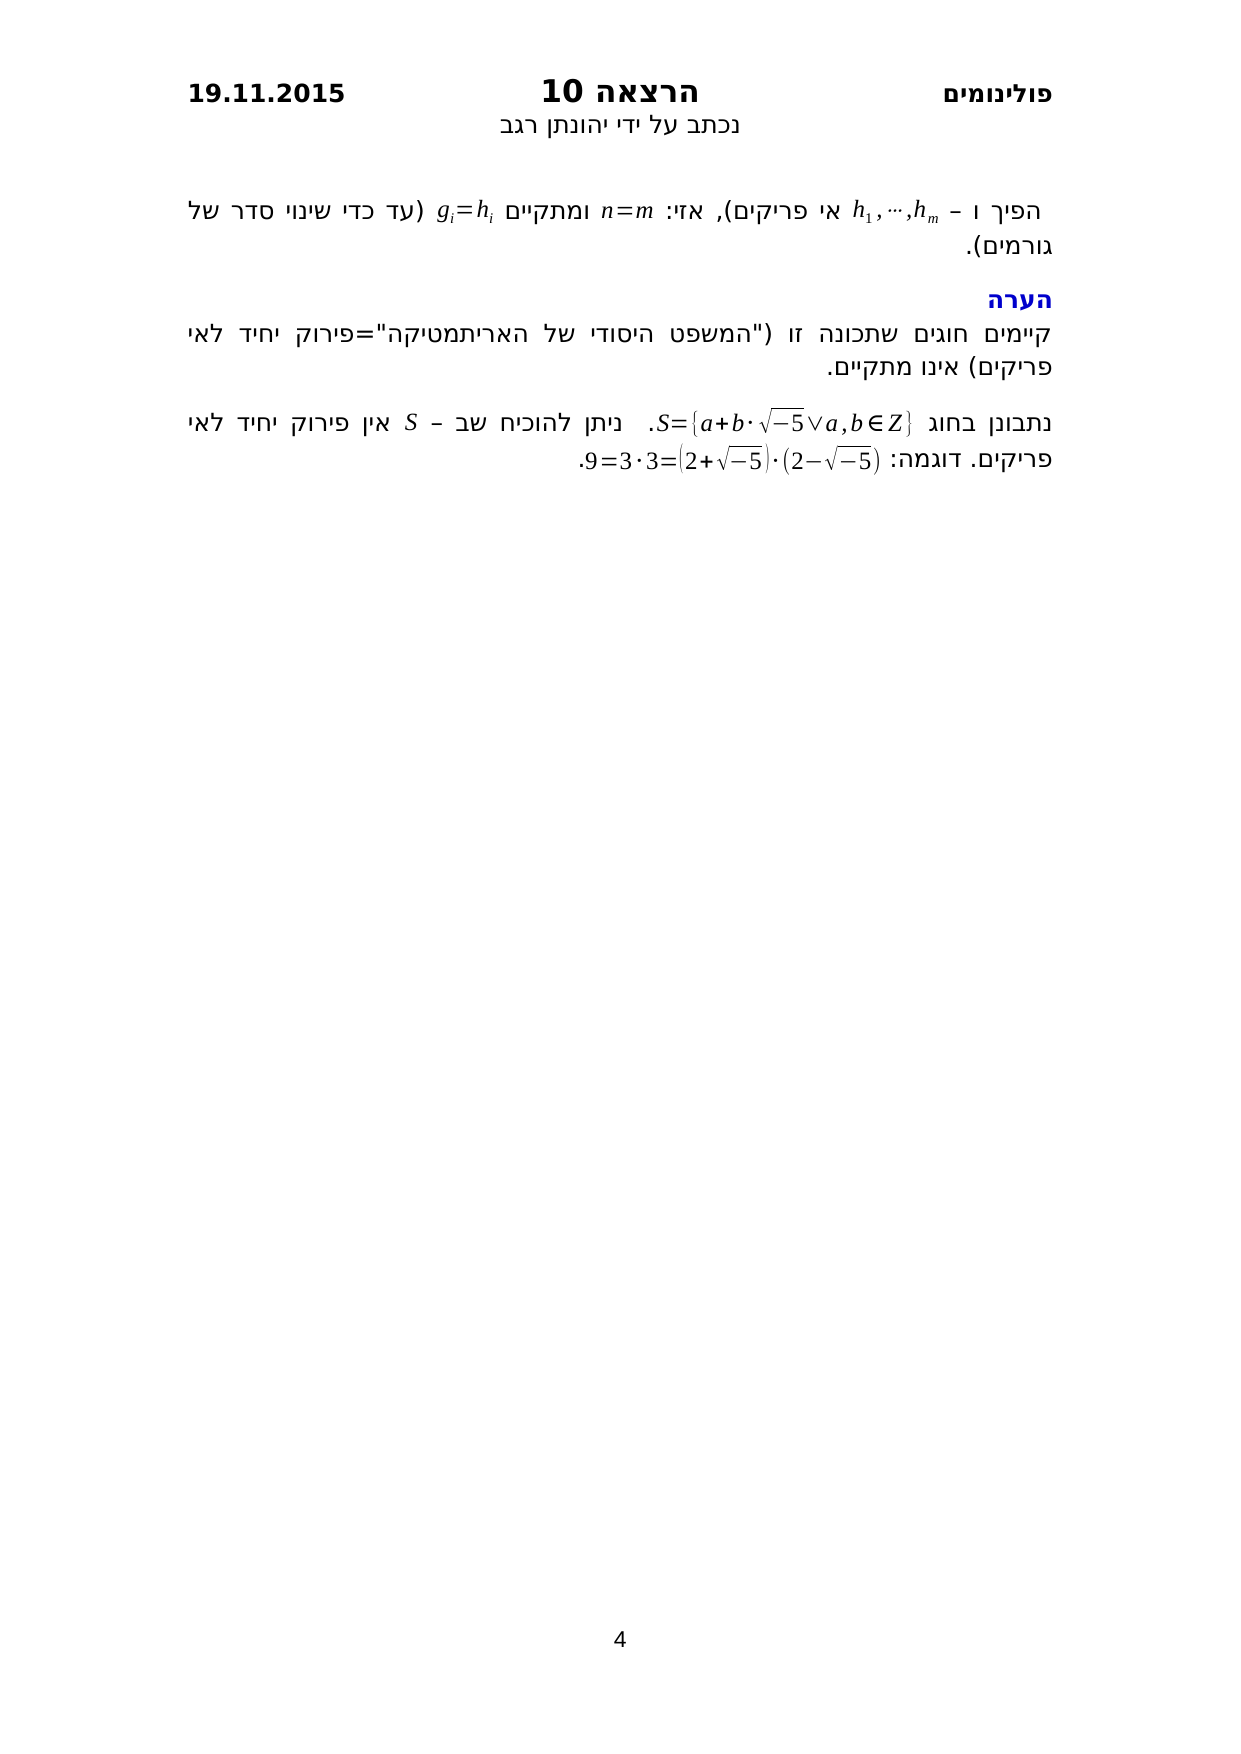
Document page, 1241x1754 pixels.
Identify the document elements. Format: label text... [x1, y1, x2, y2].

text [187, 195, 1053, 260]
text נתבונן בחוג . ניתן להוכיח שב – אין פירוק יחיד לאי פריקים. דוגמה: . [187, 407, 1053, 476]
text הערה קיימים חוגים שתכונה זו ("המשפט היסודי של האריתמטיקה"=פירוק יחיד לאי פריקים) אינו מתקיים. [187, 285, 1053, 382]
